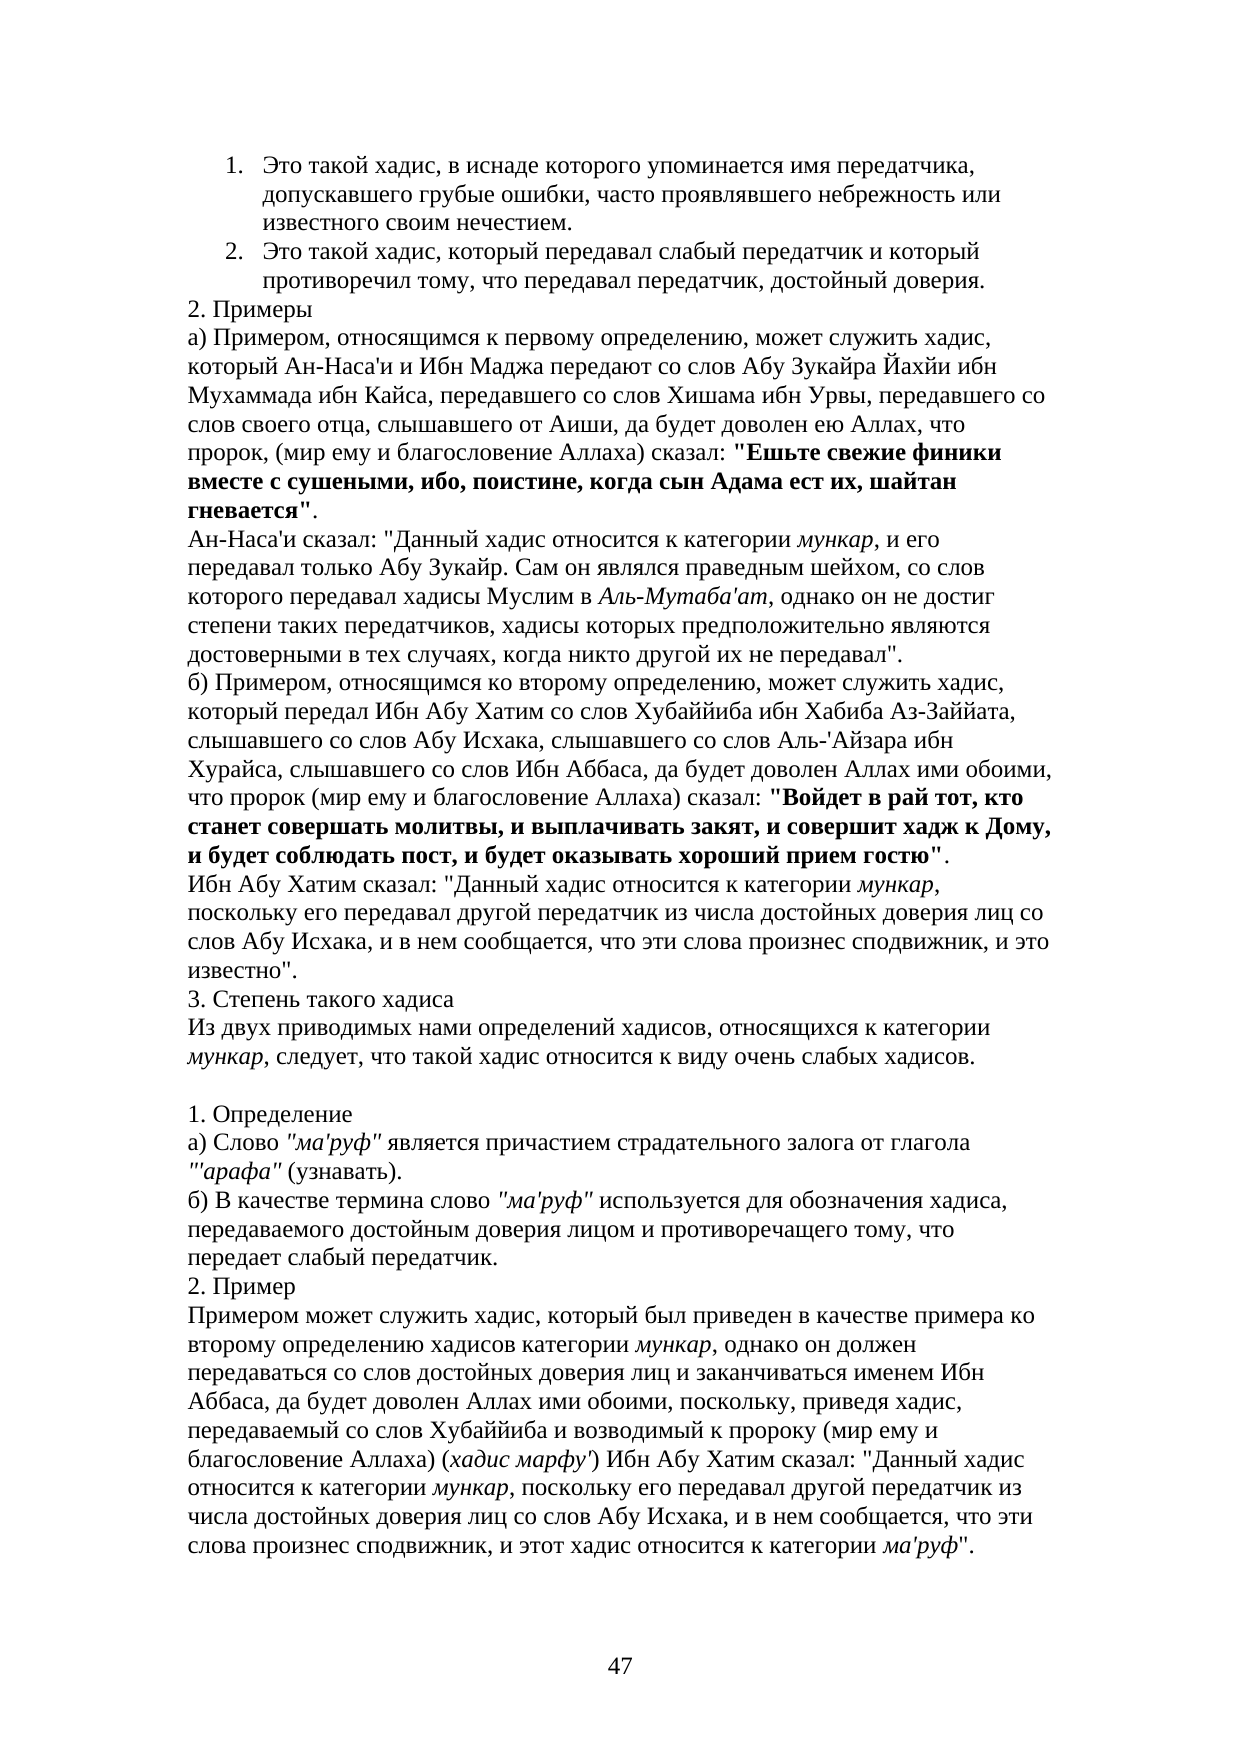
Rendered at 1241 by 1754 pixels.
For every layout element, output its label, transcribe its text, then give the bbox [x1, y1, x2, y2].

text 2. Примеры [187, 294, 1053, 322]
text Ан-Наса'и сказал: "Данный хадис относится к категории мункар, и его передавал только Абу Зукайр. Сам он являлся праведным шейхом, со слов которого передавал хадисы Муслим в Аль-Мутаба'ат, однако он не достиг степени таких передатчиков, хадисы которых предположительно являются достоверными в тех случаях, когда никто другой их не передавал". [187, 524, 1053, 667]
text б) В качестве термина слово "ма'руф" используется для обозначения хадиса, передаваемого достойным доверия лицом и противоречащего тому, что передает слабый передатчик. [187, 1185, 1053, 1271]
text б) Примером, относящимся ко второму определению, может служить хадис, который передал Ибн Абу Хатим со слов Хубаййиба ибн Хабиба Аз-Заййата, слышавшего со слов Абу Исхака, слышавшего со слов Аль-'Айзара ибн Хурайса, слышавшего со слов Ибн Аббаса, да будет доволен Аллах ими обоими, что пророк (мир ему и благословение Аллаха) сказал: "Войдет в рай тот, кто станет совершать молитвы, и выплачивать закят, и совершит хадж к Дому, и будет соблюдать пост, и будет оказывать хороший прием гостю". [187, 667, 1053, 869]
text 3. Степень такого хадиса [187, 984, 1053, 1012]
text 1. Определение [187, 1099, 1053, 1127]
text а) Примером, относящимся к первому определению, может служить хадис, который Ан-Наса'и и Ибн Маджа передают со слов Абу Зукайра Йахйи ибн Мухаммада ибн Кайса, передавшего со слов Хишама ибн Урвы, передавшего со слов своего отца, слышавшего от Аиши, да будет доволен ею Аллах, что пророк, (мир ему и благословение Аллаха) сказал: "Ешьте свежие финики вместе с сушеными, ибо, поистине, когда сын Адама ест их, шайтан гневается". [187, 322, 1053, 524]
list Это такой хадис, который передавал слабый передатчик и который противоречил тому, что передавал передатчик, достойный доверия. [225, 236, 1053, 294]
text а) Слово "ма'руф" является причастием страдательного залога от глагола "'арафа" (узнавать). [187, 1127, 1053, 1185]
text Примером может служить хадис, который был приведен в качестве примера ко второму определению хадисов категории мункар, однако он должен передаваться со слов достойных доверия лиц и заканчиваться именем Ибн Аббаса, да будет доволен Аллах ими обоими, поскольку, приведя хадис, передаваемый со слов Хубаййиба и возводимый к пророку (мир ему и благословение Аллаха) (хадис марфу') Ибн Абу Хатим сказал: "Данный хадис относится к категории мункар, поскольку его передавал другой передатчик из числа достойных доверия лиц со слов Абу Исхака, и в нем сообщается, что эти слова произнес сподвижник, и этот хадис относится к категории ма'руф". [187, 1300, 1053, 1559]
list Это такой хадис, в иснаде которого упоминается имя передатчика, допускавшего грубые ошибки, часто проявлявшего небрежность или известного своим нечестием. [225, 150, 1053, 236]
text Ибн Абу Хатим сказал: "Данный хадис относится к категории мункар, поскольку его передавал другой передатчик из числа достойных доверия лиц со слов Абу Исхака, и в нем сообщается, что эти слова произнес сподвижник, и это известно". [187, 869, 1053, 984]
text Из двух приводимых нами определений хадисов, относящихся к категории мункар, следует, что такой хадис относится к виду очень слабых хадисов. [187, 1012, 1053, 1070]
text 2. Пример [187, 1271, 1053, 1300]
